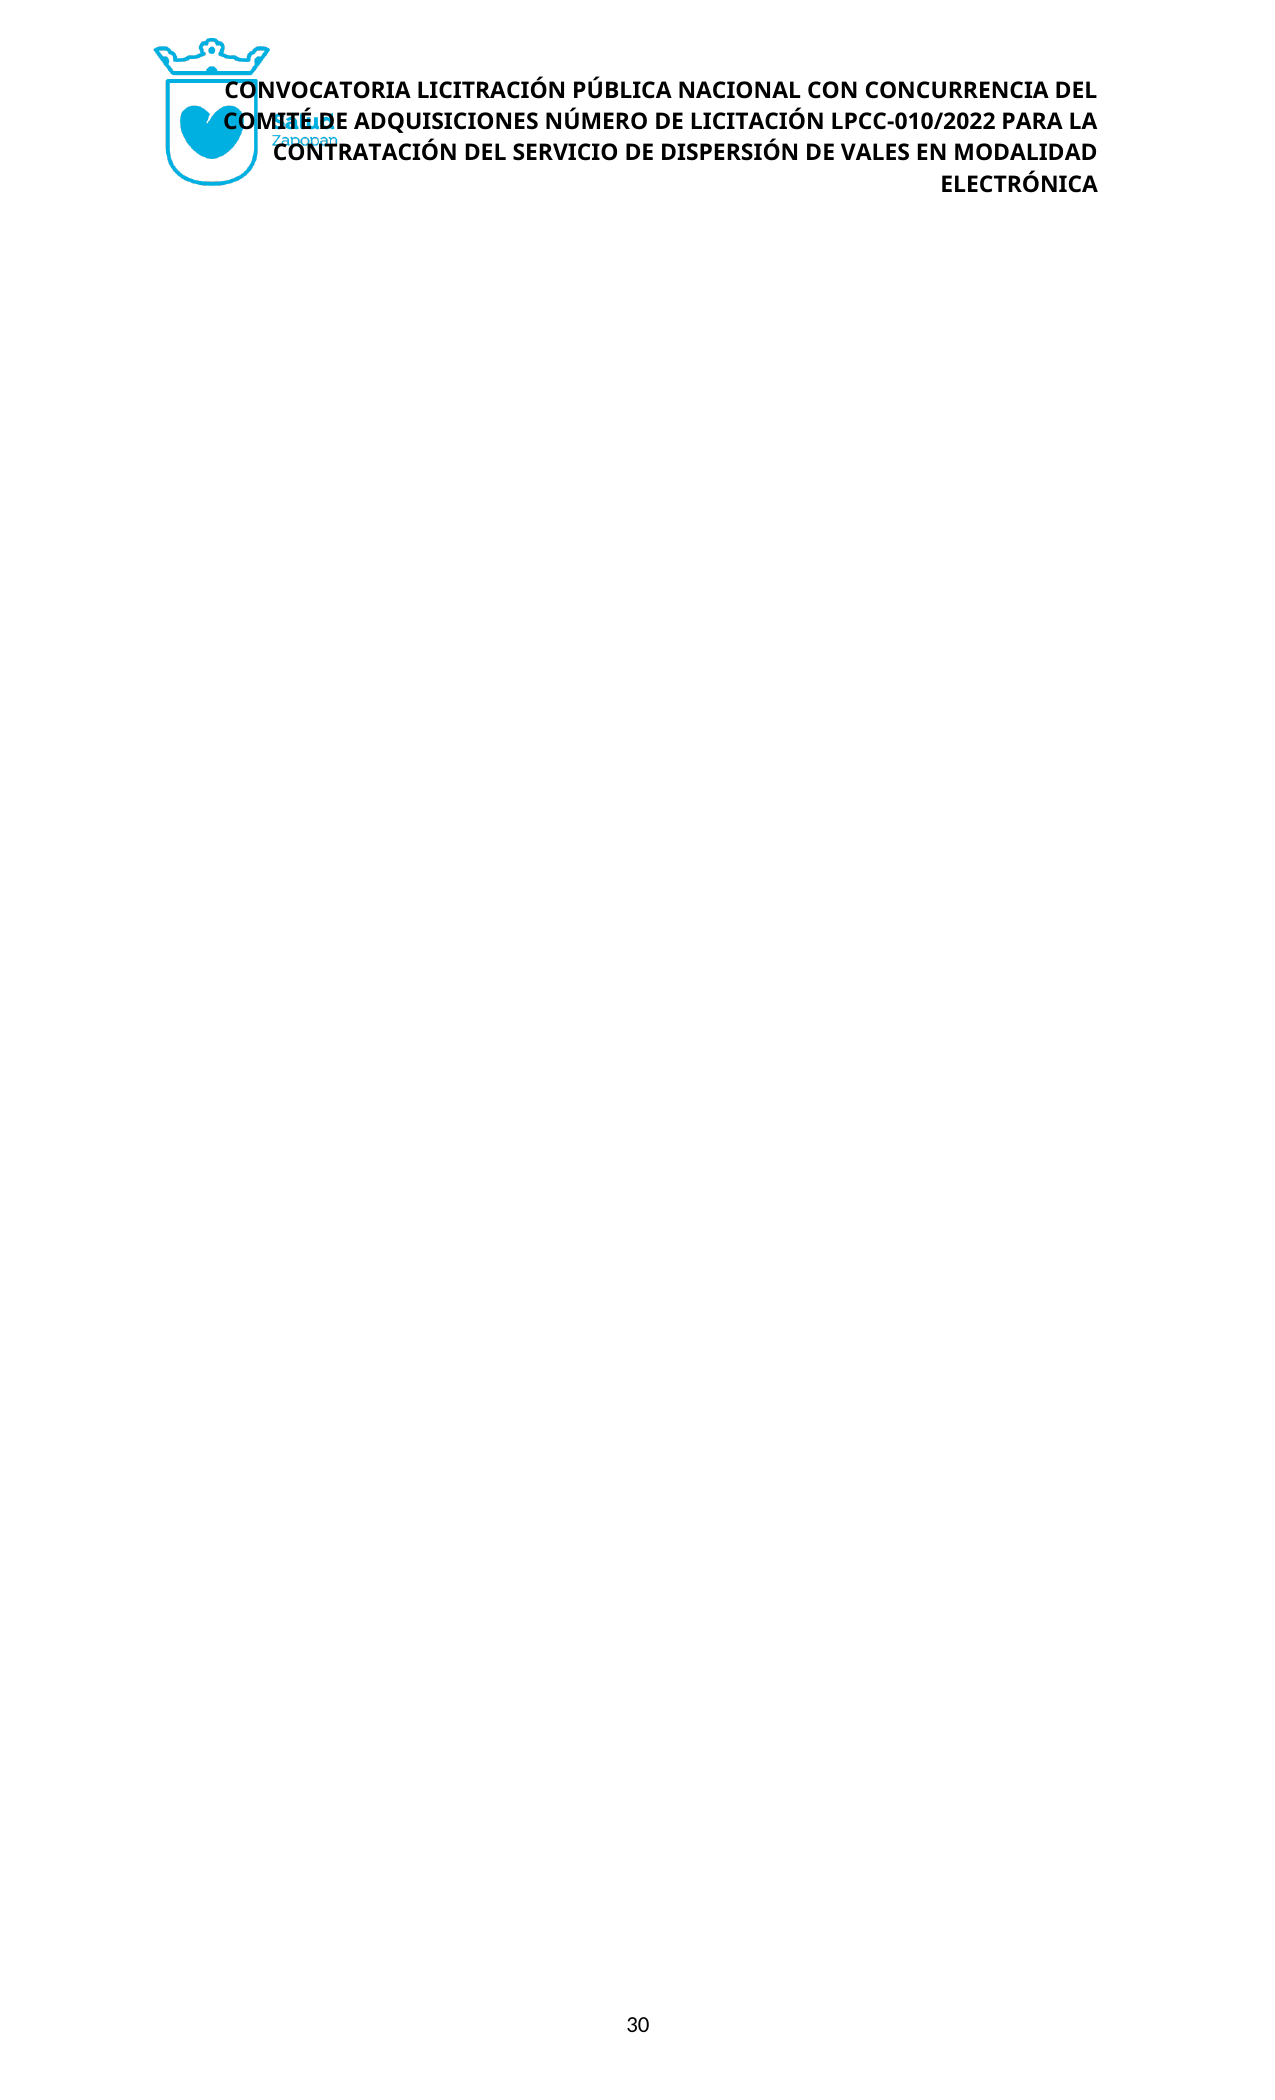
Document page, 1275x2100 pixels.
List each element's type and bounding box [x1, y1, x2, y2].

picture [161, 42, 263, 70]
picture [149, 37, 342, 195]
